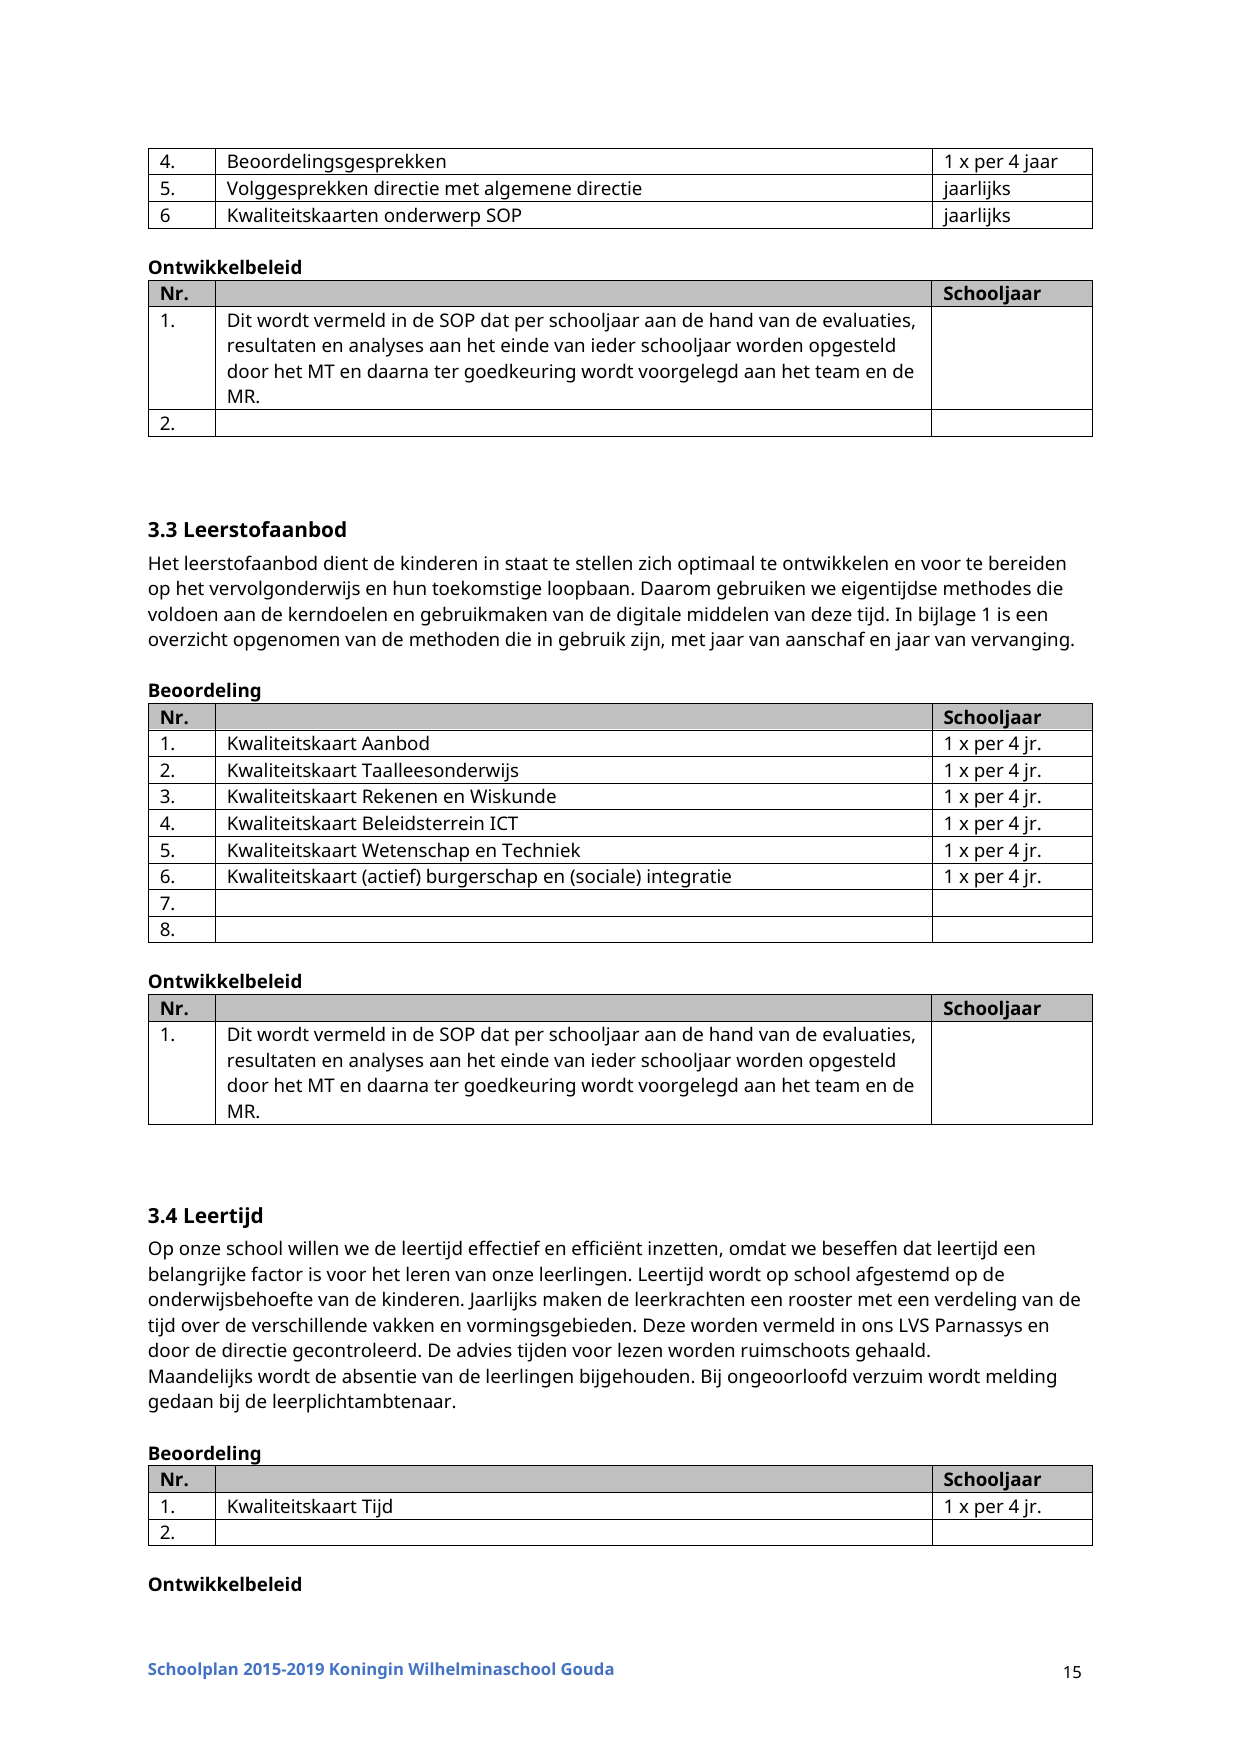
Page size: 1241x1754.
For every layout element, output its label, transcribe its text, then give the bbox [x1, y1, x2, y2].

text Ontwikkelbeleid [148, 1572, 1092, 1597]
table_cell [149, 410, 215, 436]
table_cell jaarlijks [933, 202, 1092, 227]
subtitle 3.3 Leerstofaanbod [148, 515, 1092, 544]
text Het leerstofaanbod dient de kinderen in staat te stellen zich optimaal te ontwikkelen en voor te bereiden op het vervolgonderwijs en hun toekomstige loopbaan. Daarom gebruiken we eigentijdse methodes die voldoen aan de kerndoelen en gebruikmaken van de digitale middelen van deze tijd. In bijlage 1 is een overzicht opgenomen van de methoden die in gebruik zijn, met jaar van aanschaf en jaar van vervanging. [148, 550, 1092, 652]
table_header Schooljaar [933, 1466, 1092, 1492]
table_cell 2. [149, 1520, 215, 1545]
table_cell [149, 917, 215, 942]
table_cell [216, 410, 931, 436]
table_cell Kwaliteitskaart Taalleesonderwijs [216, 757, 932, 783]
table_header Nr. [149, 995, 215, 1021]
table_cell Kwaliteitskaart (actief) burgerschap en (sociale) integratie [216, 864, 932, 889]
table_header [216, 704, 932, 729]
table_cell Kwaliteitskaart Wetenschap en Techniek [216, 837, 932, 862]
table_cell 1 x per 4 jr. [933, 731, 1092, 756]
text Maandelijks wordt de absentie van de leerlingen bijgehouden. Bij ongeoorloofd verzuim wordt melding gedaan bij de leerplichtambtenaar. [148, 1363, 1092, 1414]
table_cell 1 x per 4 jr. [933, 810, 1092, 836]
table_cell [933, 1520, 1092, 1545]
table_cell [932, 410, 1092, 436]
table_cell jaarlijks [933, 175, 1092, 201]
table_cell [933, 890, 1092, 916]
table_cell 1 x per 4 jr. [933, 784, 1092, 809]
table_cell [216, 917, 932, 942]
table_cell [149, 1022, 215, 1124]
table_cell [933, 917, 1092, 942]
table_header [216, 281, 931, 306]
table_header Nr. [149, 1466, 215, 1492]
table_cell 1 x per 4 jaar [933, 149, 1092, 174]
table_cell [149, 731, 215, 756]
table_cell [149, 890, 215, 916]
text Beoordeling [148, 1440, 1092, 1465]
table_cell Kwaliteitskaart Tijd [216, 1493, 932, 1518]
table_cell Kwaliteitskaart Rekenen en Wiskunde [216, 784, 932, 809]
table_cell Kwaliteitskaart Aanbod [216, 731, 932, 756]
table_cell 1 x per 4 jr. [933, 837, 1092, 862]
table_cell Volggesprekken directie met algemene directie [216, 175, 932, 201]
table_header [216, 995, 931, 1021]
table_cell [149, 307, 215, 409]
table_cell [149, 837, 215, 862]
table_cell Beoordelingsgesprekken [216, 149, 932, 174]
table_header [216, 1466, 932, 1492]
table_cell 5. [149, 175, 215, 201]
table_header Nr. [149, 281, 215, 306]
table_cell Dit wordt vermeld in de SOP dat per schooljaar aan de hand van de evaluaties, resultaten en analyses aan het einde van ieder schooljaar worden opgesteld door het MT en daarna ter goedkeuring wordt voorgelegd aan het team en de MR. [216, 1022, 931, 1124]
table_cell 1 x per 4 jr. [933, 864, 1092, 889]
table_cell [149, 784, 215, 809]
table_cell [149, 810, 215, 836]
text Ontwikkelbeleid [148, 254, 1092, 279]
table_cell [149, 757, 215, 783]
table_header Schooljaar [933, 704, 1092, 729]
text Ontwikkelbeleid [148, 969, 1092, 994]
table_cell Dit wordt vermeld in de SOP dat per schooljaar aan de hand van de evaluaties, resultaten en analyses aan het einde van ieder schooljaar worden opgesteld door het MT en daarna ter goedkeuring wordt voorgelegd aan het team en de MR. [216, 307, 931, 409]
table_cell [216, 1520, 932, 1545]
table_cell [216, 890, 932, 916]
table_cell [932, 1022, 1092, 1124]
subtitle 3.4 Leertijd [148, 1201, 1092, 1229]
table_cell 6 [149, 202, 215, 227]
table_cell 4. [149, 149, 215, 174]
table_header Nr. [149, 704, 215, 729]
table_header Schooljaar [932, 995, 1092, 1021]
table_cell [149, 864, 215, 889]
text Beoordeling [148, 677, 1092, 703]
text Op onze school willen we de leertijd effectief en efficiënt inzetten, omdat we beseffen dat leertijd een belangrijke factor is voor het leren van onze leerlingen. Leertijd wordt op school afgestemd op de onderwijsbehoefte van de kinderen. Jaarlijks maken de leerkrachten een rooster met een verdeling van de tijd over de verschillende vakken en vormingsgebieden. Deze worden vermeld in ons LVS Parnassys en door de directie gecontroleerd. De advies tijden voor lezen worden ruimschoots gehaald. [148, 1236, 1092, 1363]
table_cell 1 x per 4 jr. [933, 757, 1092, 783]
table_cell 1 x per 4 jr. [933, 1493, 1092, 1518]
table_cell [932, 307, 1092, 409]
table_cell 1. [149, 1493, 215, 1518]
table_cell Kwaliteitskaarten onderwerp SOP [216, 202, 932, 227]
table_header Schooljaar [932, 281, 1092, 306]
table_cell Kwaliteitskaart Beleidsterrein ICT [216, 810, 932, 836]
